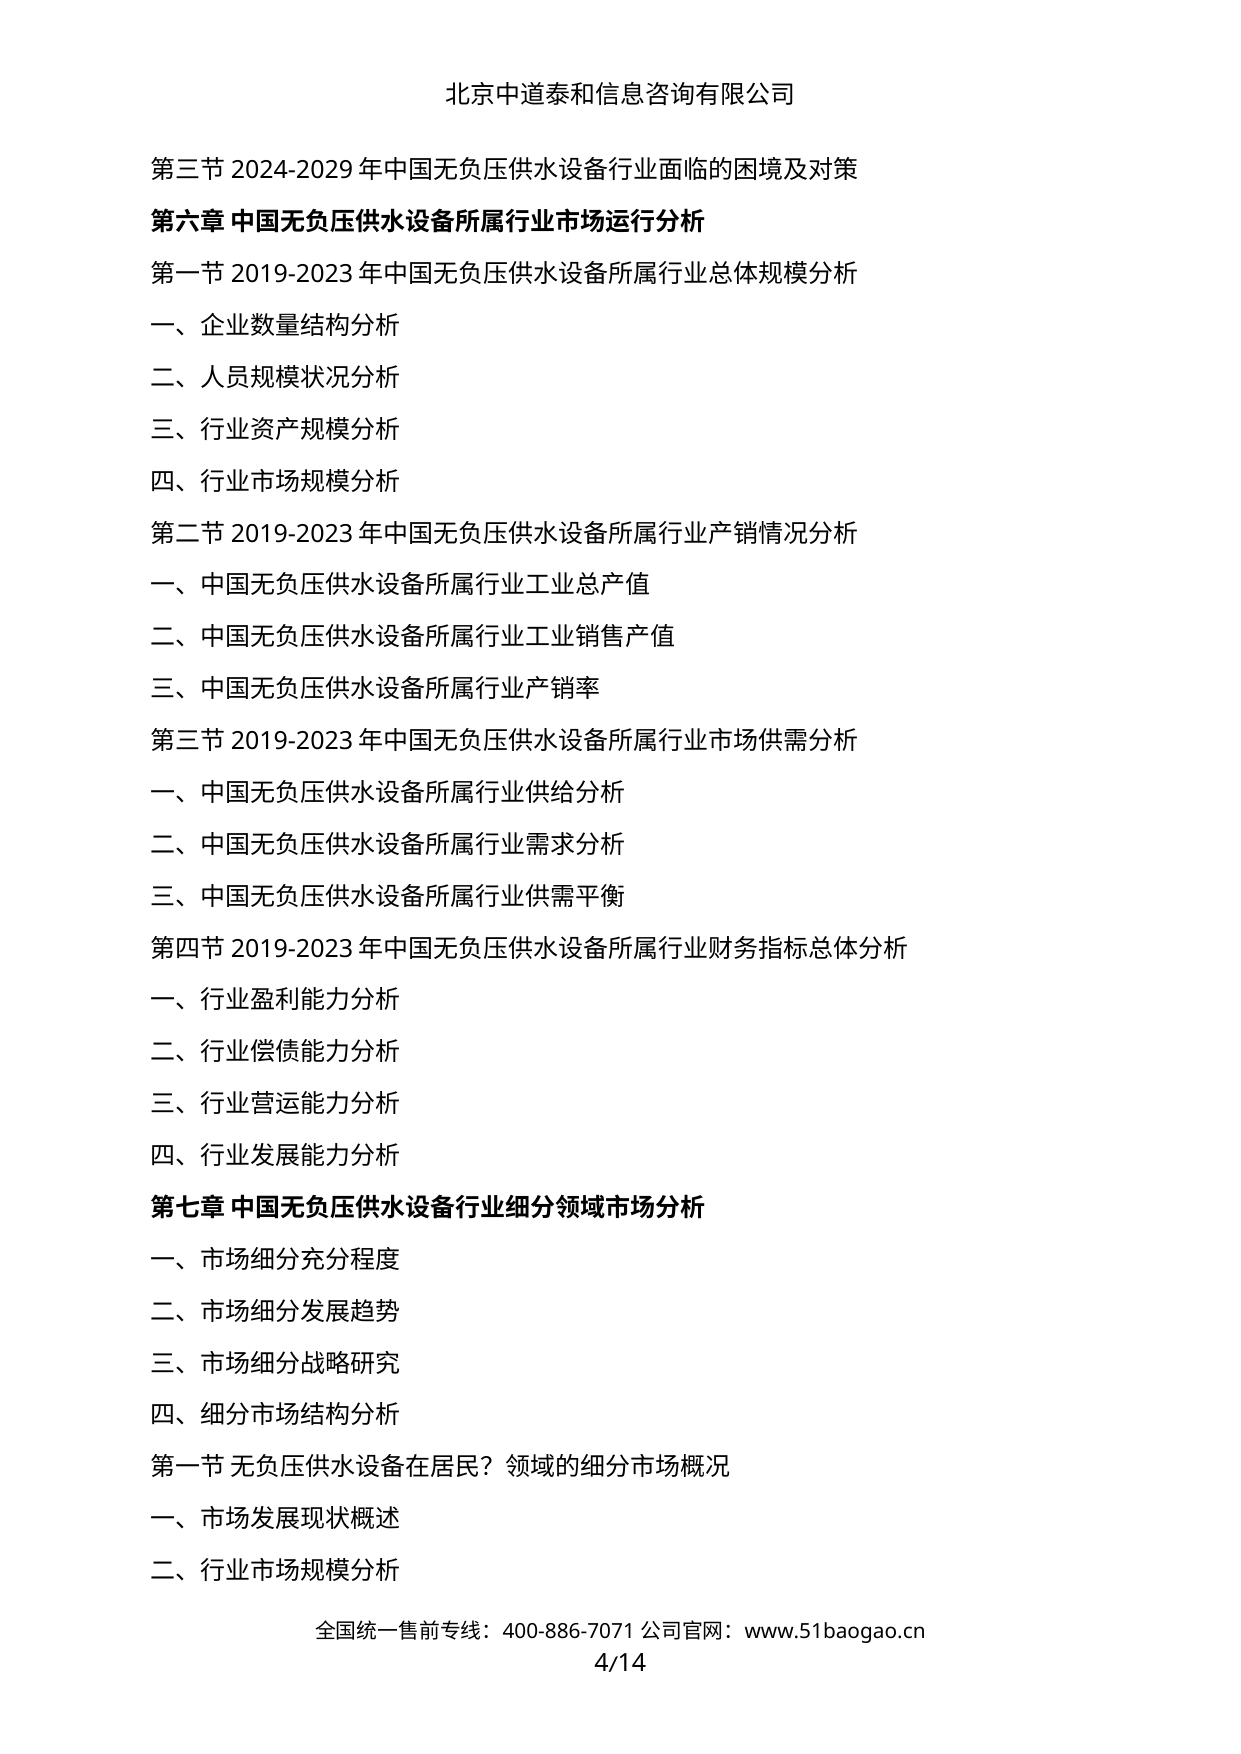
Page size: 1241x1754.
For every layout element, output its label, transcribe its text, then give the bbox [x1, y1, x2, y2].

text 二、中国无负压供水设备所属行业工业销售产值 [150, 617, 1090, 653]
text 三、市场细分战略研究 [150, 1343, 1090, 1379]
text 第六章 中国无负压供水设备所属行业市场运行分析 [150, 202, 1090, 238]
text 第一节 2019-2023年中国无负压供水设备所属行业总体规模分析 [150, 254, 1090, 290]
text 一、市场细分充分程度 [150, 1239, 1090, 1276]
text 第一节 无负压供水设备在居民？领域的细分市场概况 [150, 1447, 1090, 1483]
text 第四节 2019-2023年中国无负压供水设备所属行业财务指标总体分析 [150, 928, 1090, 964]
text 二、行业市场规模分析 [150, 1551, 1090, 1587]
text 三、中国无负压供水设备所属行业产销率 [150, 669, 1090, 705]
text 一、市场发展现状概述 [150, 1499, 1090, 1535]
text 一、行业盈利能力分析 [150, 980, 1090, 1016]
text 第二节 2019-2023年中国无负压供水设备所属行业产销情况分析 [150, 513, 1090, 549]
text 第三节 2024-2029年中国无负压供水设备行业面临的困境及对策 [150, 150, 1090, 186]
text 一、企业数量结构分析 [150, 306, 1090, 342]
text 二、中国无负压供水设备所属行业需求分析 [150, 824, 1090, 861]
text 二、行业偿债能力分析 [150, 1032, 1090, 1068]
text 三、行业资产规模分析 [150, 409, 1090, 446]
text 四、行业发展能力分析 [150, 1136, 1090, 1172]
text 第七章 中国无负压供水设备行业细分领域市场分析 [150, 1187, 1090, 1224]
text 四、细分市场结构分析 [150, 1395, 1090, 1431]
text 四、行业市场规模分析 [150, 461, 1090, 497]
text 一、中国无负压供水设备所属行业供给分析 [150, 772, 1090, 809]
text 二、人员规模状况分析 [150, 357, 1090, 394]
text 三、中国无负压供水设备所属行业供需平衡 [150, 876, 1090, 912]
text 三、行业营运能力分析 [150, 1084, 1090, 1120]
text 第三节 2019-2023年中国无负压供水设备所属行业市场供需分析 [150, 721, 1090, 757]
text 一、中国无负压供水设备所属行业工业总产值 [150, 565, 1090, 601]
text 二、市场细分发展趋势 [150, 1291, 1090, 1327]
